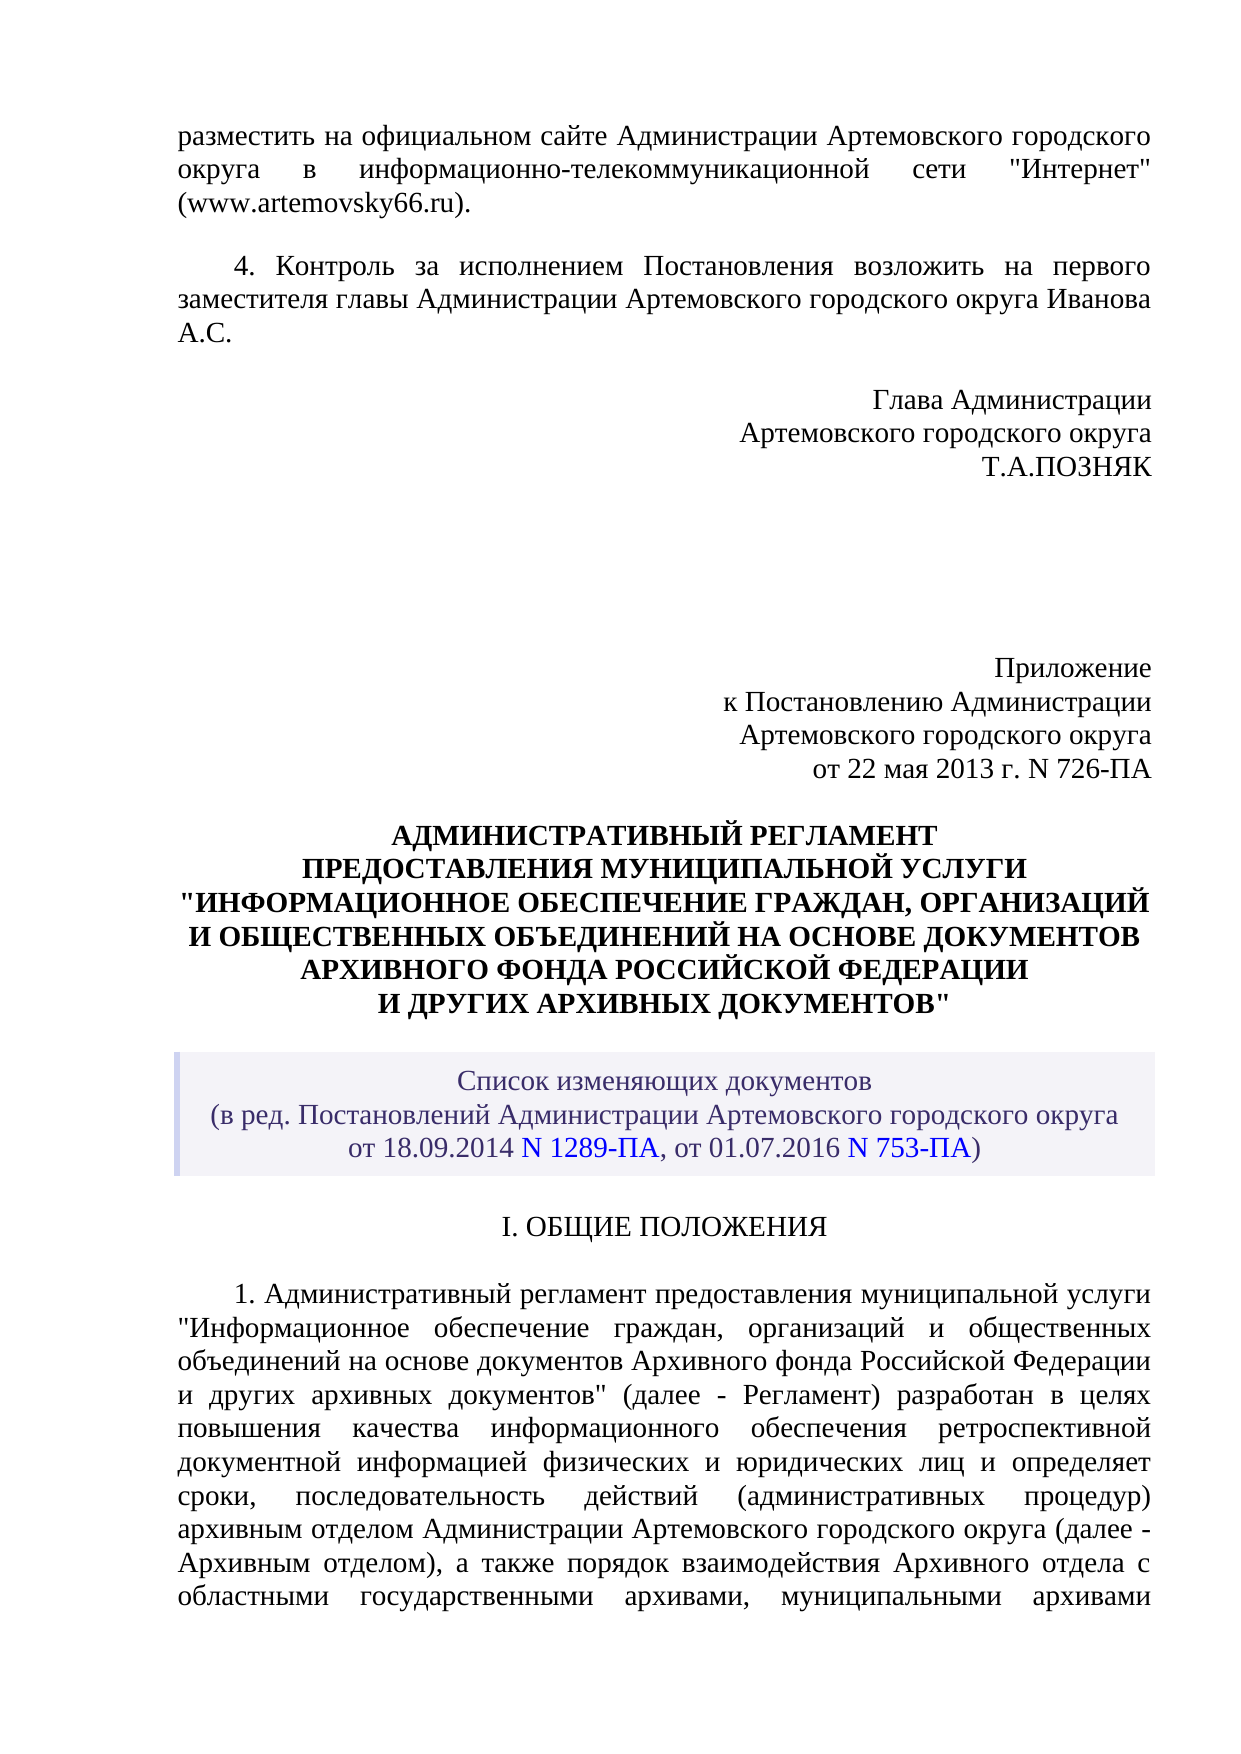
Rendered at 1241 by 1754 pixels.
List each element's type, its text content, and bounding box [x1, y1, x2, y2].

title АДМИНИСТРАТИВНЫЙ РЕГЛАМЕНТ [177, 818, 1152, 852]
text к Постановлению Администрации [177, 684, 1152, 717]
text Артемовского городского округа [177, 416, 1152, 449]
table_header Список изменяющих документов (в ред. Постановлений Администрации Артемовского городского округа от 18.09.2014 N 1289-ПА, от 01.07.2016 N 753-ПА) [180, 1052, 1149, 1176]
text Приложение [177, 650, 1152, 684]
text 4. Контроль за исполнением Постановления возложить на первого заместителя главы Администрации Артемовского городского округа Иванова А.С. [177, 248, 1152, 348]
text Т.А.ПОЗНЯК [177, 449, 1152, 483]
title "ИНФОРМАЦИОННОЕ ОБЕСПЕЧЕНИЕ ГРАЖДАН, ОРГАНИЗАЦИЙ [177, 885, 1152, 919]
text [177, 118, 1152, 219]
text I. ОБЩИЕ ПОЛОЖЕНИЯ [177, 1209, 1152, 1243]
title АРХИВНОГО ФОНДА РОССИЙСКОЙ ФЕДЕРАЦИИ [177, 952, 1152, 986]
text Артемовского городского округа [177, 717, 1152, 751]
text Глава Администрации [177, 382, 1152, 416]
title ПРЕДОСТАВЛЕНИЯ МУНИЦИПАЛЬНОЙ УСЛУГИ [177, 852, 1152, 885]
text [177, 1276, 1152, 1612]
text от 22 мая 2013 г. N 726-ПА [177, 751, 1152, 784]
title И ОБЩЕСТВЕННЫХ ОБЪЕДИНЕНИЙ НА ОСНОВЕ ДОКУМЕНТОВ [177, 919, 1152, 952]
title И ДРУГИХ АРХИВНЫХ ДОКУМЕНТОВ" [177, 986, 1152, 1019]
